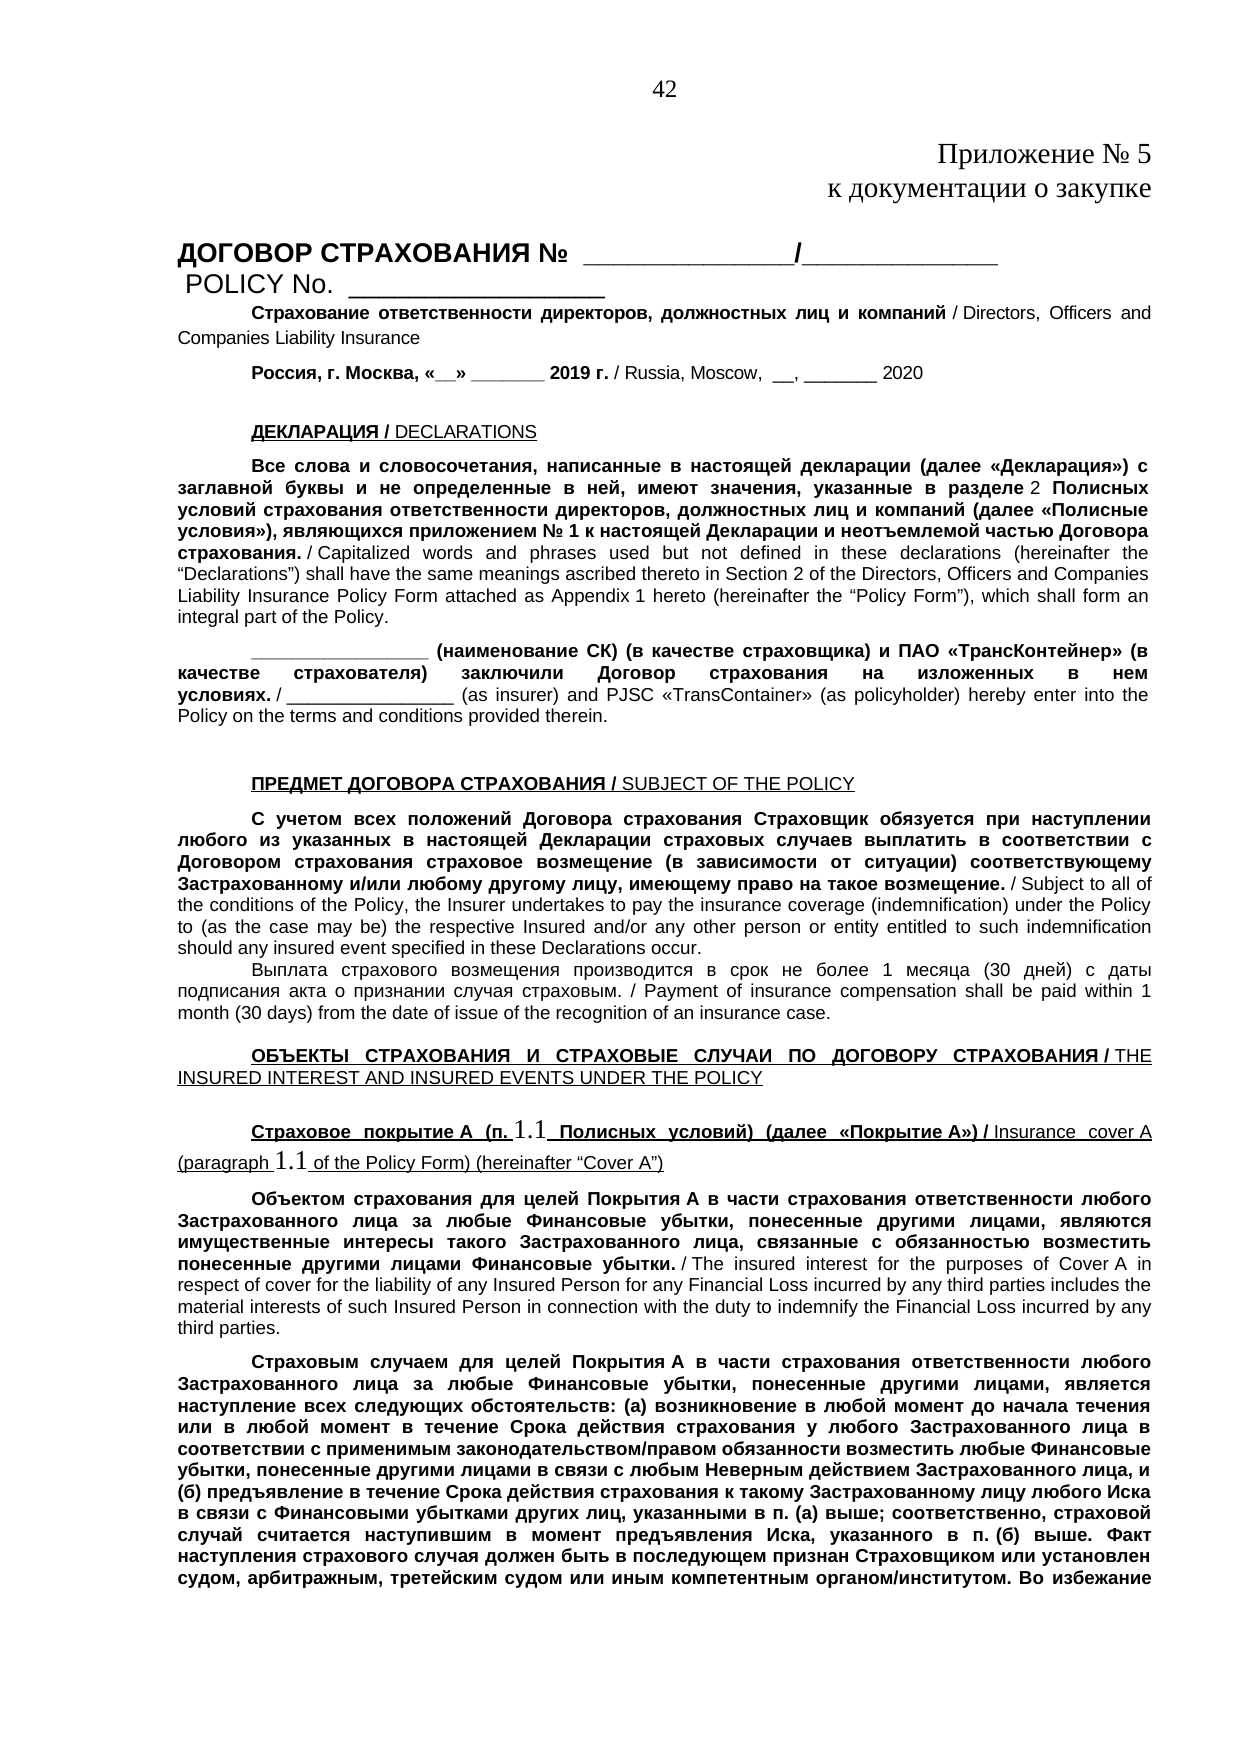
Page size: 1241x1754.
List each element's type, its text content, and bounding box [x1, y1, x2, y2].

text Страховое покрытие А (п. 1.1 Полисных условий) (далее «Покрытие А») / Insurance cover A (paragraph 1.1 of the Policy Form) (hereinafter “Cover A”) [177, 1113, 1152, 1175]
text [177, 1351, 1152, 1588]
list Приложение № 5 [177, 137, 1152, 170]
text Декларация / Declarations [177, 421, 1152, 443]
text _________________ (наименование СК) (в качестве страховщика) и ПАО «ТрансКонтейнер» (в качестве страхователя) заключили Договор страхования на изложенных в нем условиях. / ________________ (as insurer) and PJSC «TransContainer» (as policyholder) hereby enter into the Policy on the terms and conditions provided therein. [177, 640, 1149, 727]
text Россия, г. Москва, «__» _______ 2019 г. / Russia, Moscow, __, _______ 2020 [177, 362, 1152, 384]
text Выплата страхового возмещения производится в срок не более 1 месяца (30 дней) с даты подписания акта о признании случая страховым. / Payment of insurance compensation shall be paid within 1 month (30 days) from the date of issue of the recognition of an insurance case. [177, 959, 1152, 1023]
text Страхование ответственности директоров, должностных лиц и компаний / Directors, Officers and Companies Liability Insurance [177, 300, 1152, 350]
text Объектом страхования для целей Покрытия А в части страхования ответственности любого Застрахованного лица за любые Финансовые убытки, понесенные другими лицами, являются имущественные интересы такого Застрахованного лица, связанные с обязанностью возместить понесенные другими лицами Финансовые убытки. / The insured interest for the purposes of Cover A in respect of cover for the liability of any Insured Person for any Financial Loss incurred by any third parties includes the material interests of such Insured Person in connection with the duty to indemnify the Financial Loss incurred by any third parties. [177, 1188, 1152, 1339]
text ДОГОВОР СТРАХОВАНИЯ № ______________/_____________ [177, 237, 1152, 268]
text Все слова и словосочетания, написанные в настоящей декларации (далее «Декларация») с заглавной буквы и не определенные в ней, имеют значения, указанные в разделе 2 Полисных условий страхования ответственности директоров, должностных лиц и компаний (далее «Полисные условия»), являющихся приложением № 1 к настоящей Декларации и неотъемлемой частью Договора страхования. / Capitalized words and phrases used but not defined in these declarations (hereinafter the “Declarations”) shall have the same meanings ascribed thereto in Section 2 of the Directors, Officers and Companies Liability Insurance Policy Form attached as Appendix 1 hereto (hereinafter the “Policy Form”), which shall form an integral part of the Policy. [177, 455, 1149, 628]
text ОБЪЕКТЫ СТРАХОВАНИЯ И СТРАХОВЫЕ СЛУЧАИ ПО ДОГОВОРУ СТРАХОВАНИЯ / THE INSURED INTEREST AND INSURED EVENTS UNDER THE POLICY [177, 1045, 1152, 1088]
text к документации о закупке [177, 170, 1152, 204]
text С учетом всех положений Договора страхования Страховщик обязуется при наступлении любого из указанных в настоящей Декларации страховых случаев выплатить в соответствии с Договором страхования страховое возмещение (в зависимости от ситуации) соответствующему Застрахованному и/или любому другому лицу, имеющему право на такое возмещение. / Subject to all of the conditions of the Policy, the Insurer undertakes to pay the insurance coverage (indemnification) under the Policy to (as the case may be) the respective Insured and/or any other person or entity entitled to such indemnification should any insured event specified in these Declarations occur. [177, 808, 1152, 959]
text POLICY No. _________________ [177, 268, 1152, 300]
text ПРЕДМЕТ ДОГОВОРА СТРАХОВАНИЯ / SUBJECT OF THE POLICY [177, 770, 1152, 795]
